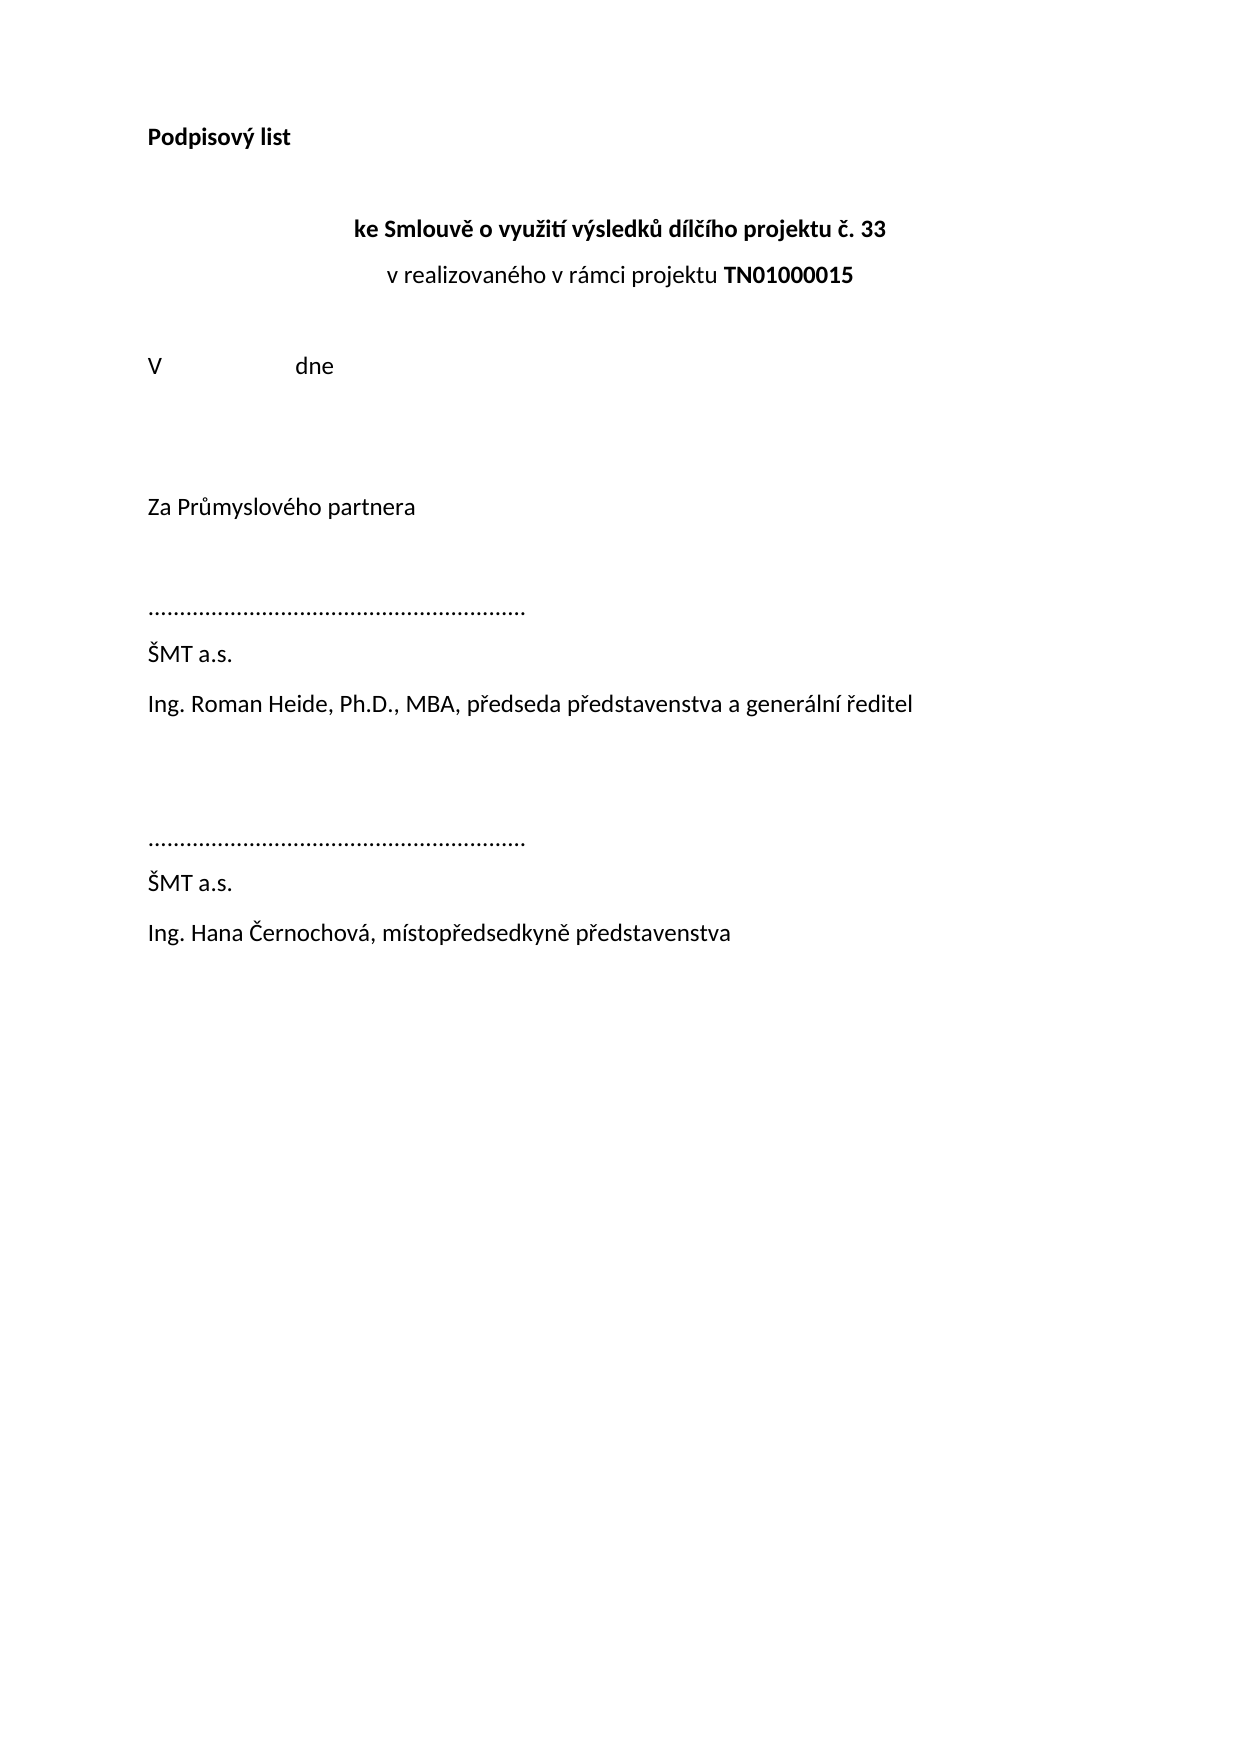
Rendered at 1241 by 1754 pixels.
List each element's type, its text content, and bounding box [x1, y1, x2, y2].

text ............................................................ [148, 822, 1093, 852]
text Ing. Roman Heide, Ph.D., MBA, předseda představenstva a generální ředitel [148, 688, 1093, 718]
text ke Smlouvě o využití výsledků dílčího projektu č. 33 [148, 213, 1093, 244]
text ............................................................ [148, 588, 1093, 622]
text ŠMT a.s. [148, 638, 1093, 669]
text ŠMT a.s. [148, 867, 1093, 898]
text Ing. Hana Černochová, místopředsedkyně představenstva [148, 917, 1093, 947]
text V dne [148, 347, 1093, 381]
text Za Průmyslového partnera [148, 488, 1093, 522]
text Podpisový list [148, 118, 1093, 151]
text v realizovaného v rámci projektu TN01000015 [148, 259, 1093, 289]
